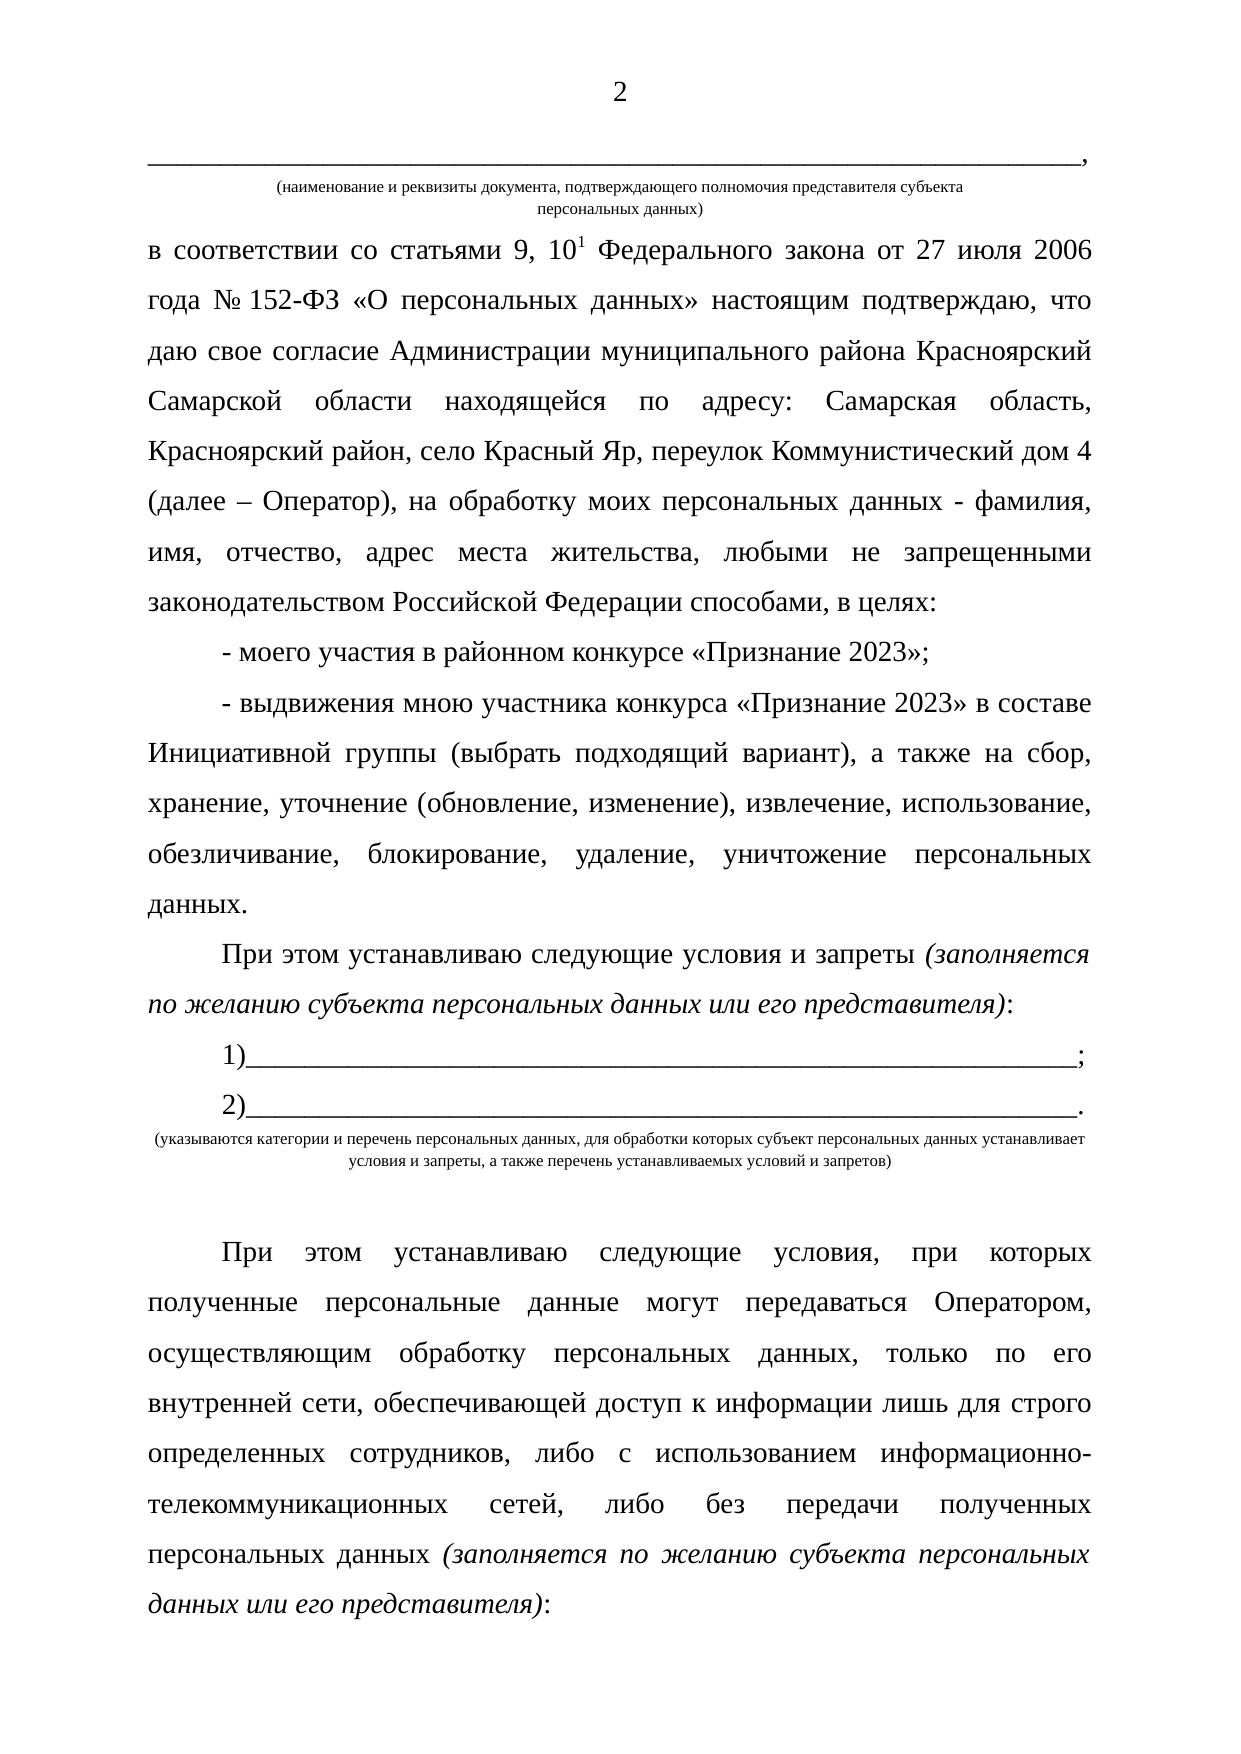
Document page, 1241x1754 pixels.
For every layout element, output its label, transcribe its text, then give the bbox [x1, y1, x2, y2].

text - выдвижения мною участника конкурса «Признание 2023» в составе Инициативной группы (выбрать подходящий вариант), а также на сбор, хранение, уточнение (обновление, изменение), извлечение, использование, обезличивание, блокирование, удаление, уничтожение персональных данных. [148, 685, 1092, 919]
text (указываются категории и перечень персональных данных, для обработки которых субъект персональных данных устанавливает условия и запреты, а также перечень устанавливаемых условий и запретов) [148, 1138, 1092, 1184]
text в соответствии со статьями 9, 101 Федерального закона от 27 июля 2006 года № 152-ФЗ «О персональных данных» настоящим подтверждаю, что даю свое согласие Администрации муниципального района Красноярский Самарской области находящейся по адресу: Самарская область, Красноярский район, село Красный Яр, переулок Коммунистический дом 4 (далее – Оператор), на обработку моих персональных данных - фамилия, имя, отчество, адрес места жительства, любыми не запрещенными законодательством Российской Федерации способами, в целях: [148, 232, 1092, 618]
text При этом устанавливаю следующие условия, при которых полученные персональные данные могут передаваться Оператором, осуществляющим обработку персональных данных, только по его внутренней сети, обеспечивающей доступ к информации лишь для строго определенных сотрудников, либо с использованием информационно-телекоммуникационных сетей, либо без передачи полученных персональных данных (заполняется по желанию субъекта персональных данных или его представителя): [148, 1234, 1092, 1620]
text 1)_________________________________________________________; [148, 1037, 1092, 1071]
text При этом устанавливаю следующие условия и запреты (заполняется по желанию субъекта персональных данных или его представителя): [148, 936, 1092, 1020]
text ________________________________________________________________, [148, 135, 1092, 169]
text (наименование и реквизиты документа, подтверждающего полномочия представителя субъекта персональных данных) [148, 186, 1092, 232]
text 2)_________________________________________________________. [148, 1087, 1092, 1121]
text - моего участия в районном конкурсе «Признание 2023»; [148, 634, 1092, 668]
